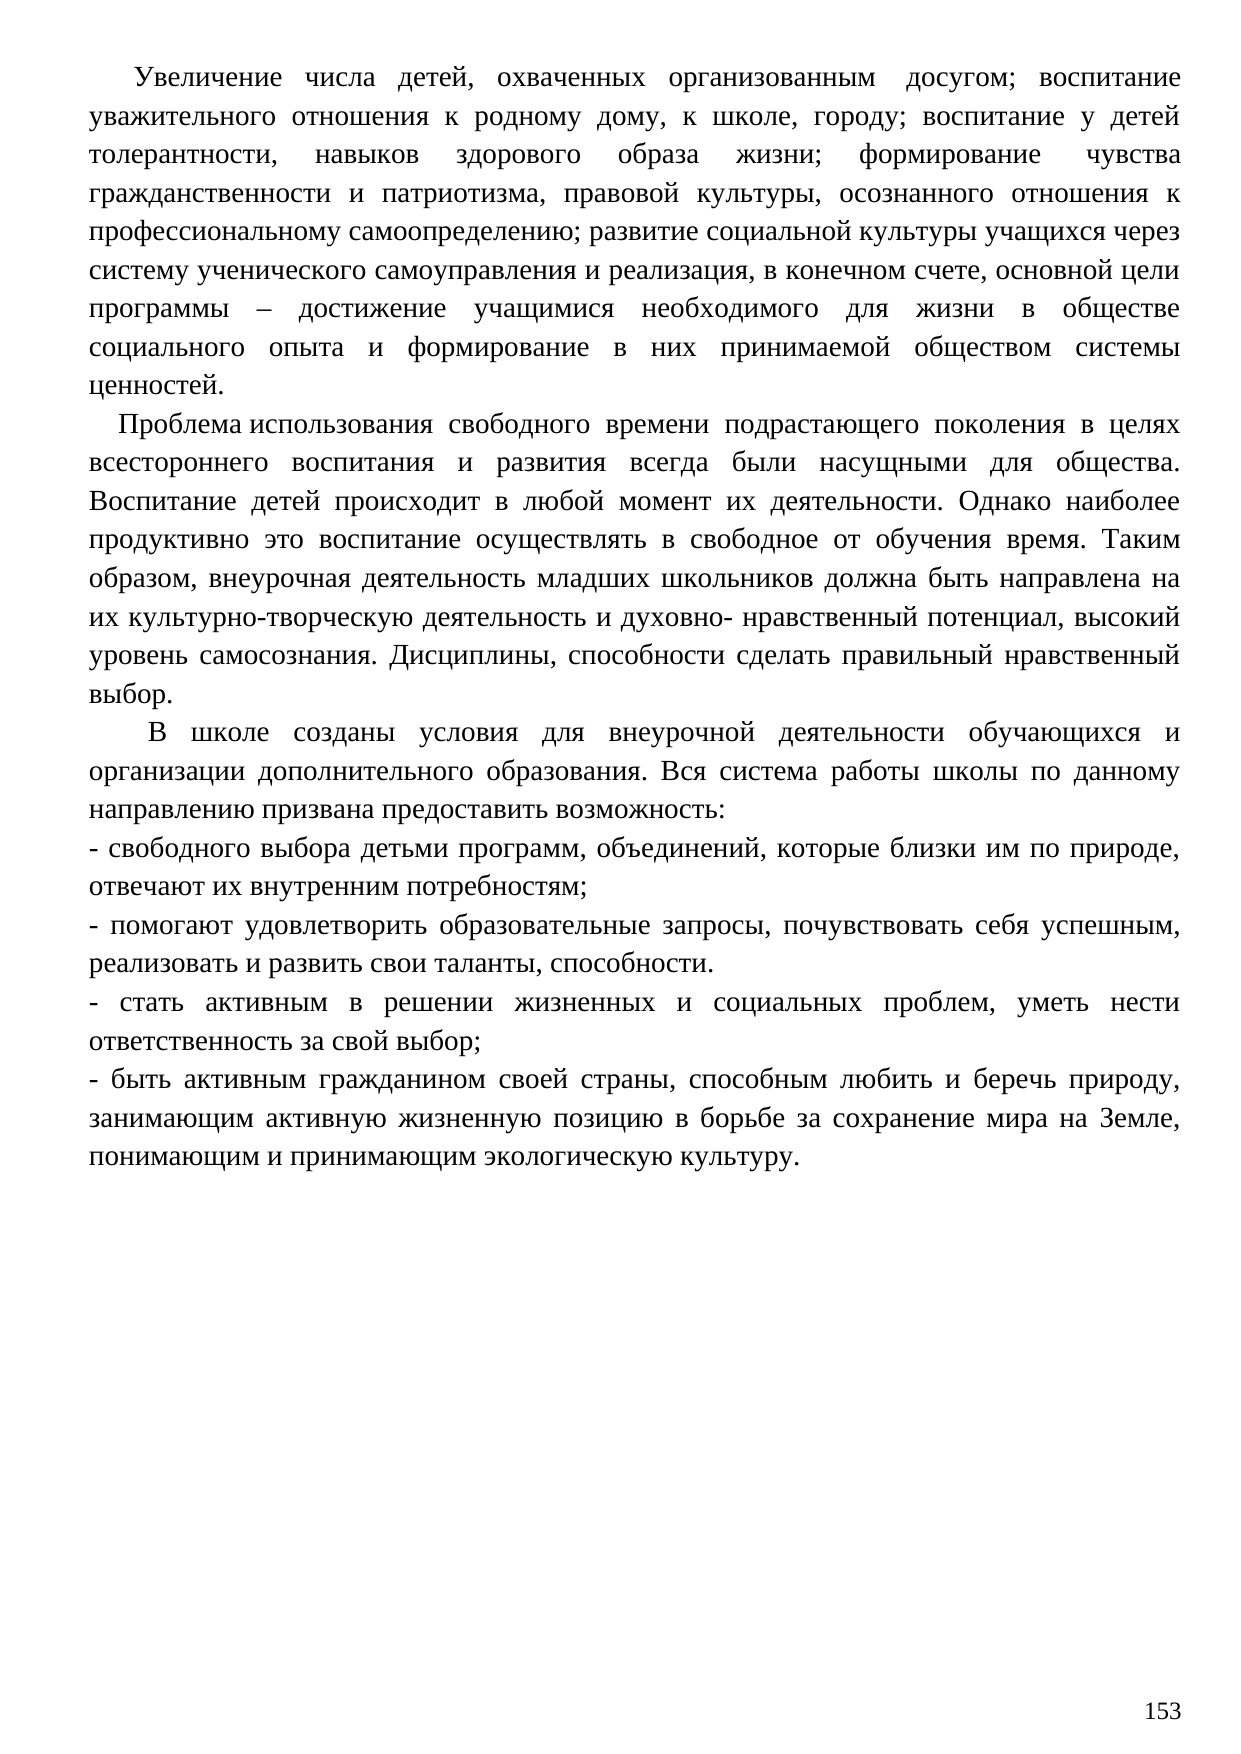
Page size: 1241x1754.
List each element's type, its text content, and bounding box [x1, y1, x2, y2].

text - быть активным гражданином своей страны, способным любить и беречь природу, занимающим активную жизненную позицию в борьбе за сохранение мира на Земле, понимающим и принимающим экологическую культуру. [89, 1061, 1181, 1172]
text - стать активным в решении жизненных и социальных проблем, уметь нести ответственность за свой выбор; [89, 984, 1181, 1056]
text В школе созданы условия для внеурочной деятельности обучающихся и организации дополнительного образования. Вся система работы школы по данному направлению призвана предоставить возможность: [89, 714, 1181, 825]
text Увеличение числа детей, охваченных организованным досугом; воспитание уважительного отношения к родному дому, к школе, городу; воспитание у детей толерантности, навыков здорового образа жизни; формирование чувства гражданственности и патриотизма, правовой культуры, осознанного отношения к профессиональному самоопределению; развитие социальной культуры учащихся через систему ученического самоуправления и реализация, в конечном счете, основной цели программы – достижение учащимися необходимого для жизни в обществе социального опыта и формирование в них принимаемой обществом системы ценностей. [89, 59, 1181, 401]
text - свободного выбора детьми программ, объединений, которые близки им по природе, отвечают их внутренним потребностям; [89, 830, 1181, 902]
text - помогают удовлетворить образовательные запросы, почувствовать себя успешным, реализовать и развить свои таланты, способности. [89, 907, 1181, 979]
text Проблема использования свободного времени подрастающего поколения в целях всестороннего воспитания и развития всегда были насущными для общества. Воспитание детей происходит в любой момент их деятельности. Однако наиболее продуктивно это воспитание осуществлять в свободное от обучения время. Таким образом, внеурочная деятельность младших школьников должна быть направлена на их культурно-творческую деятельность и духовно- нравственный потенциал, высокий уровень самосознания. Дисциплины, способности сделать правильный нравственный выбор. [89, 406, 1181, 709]
